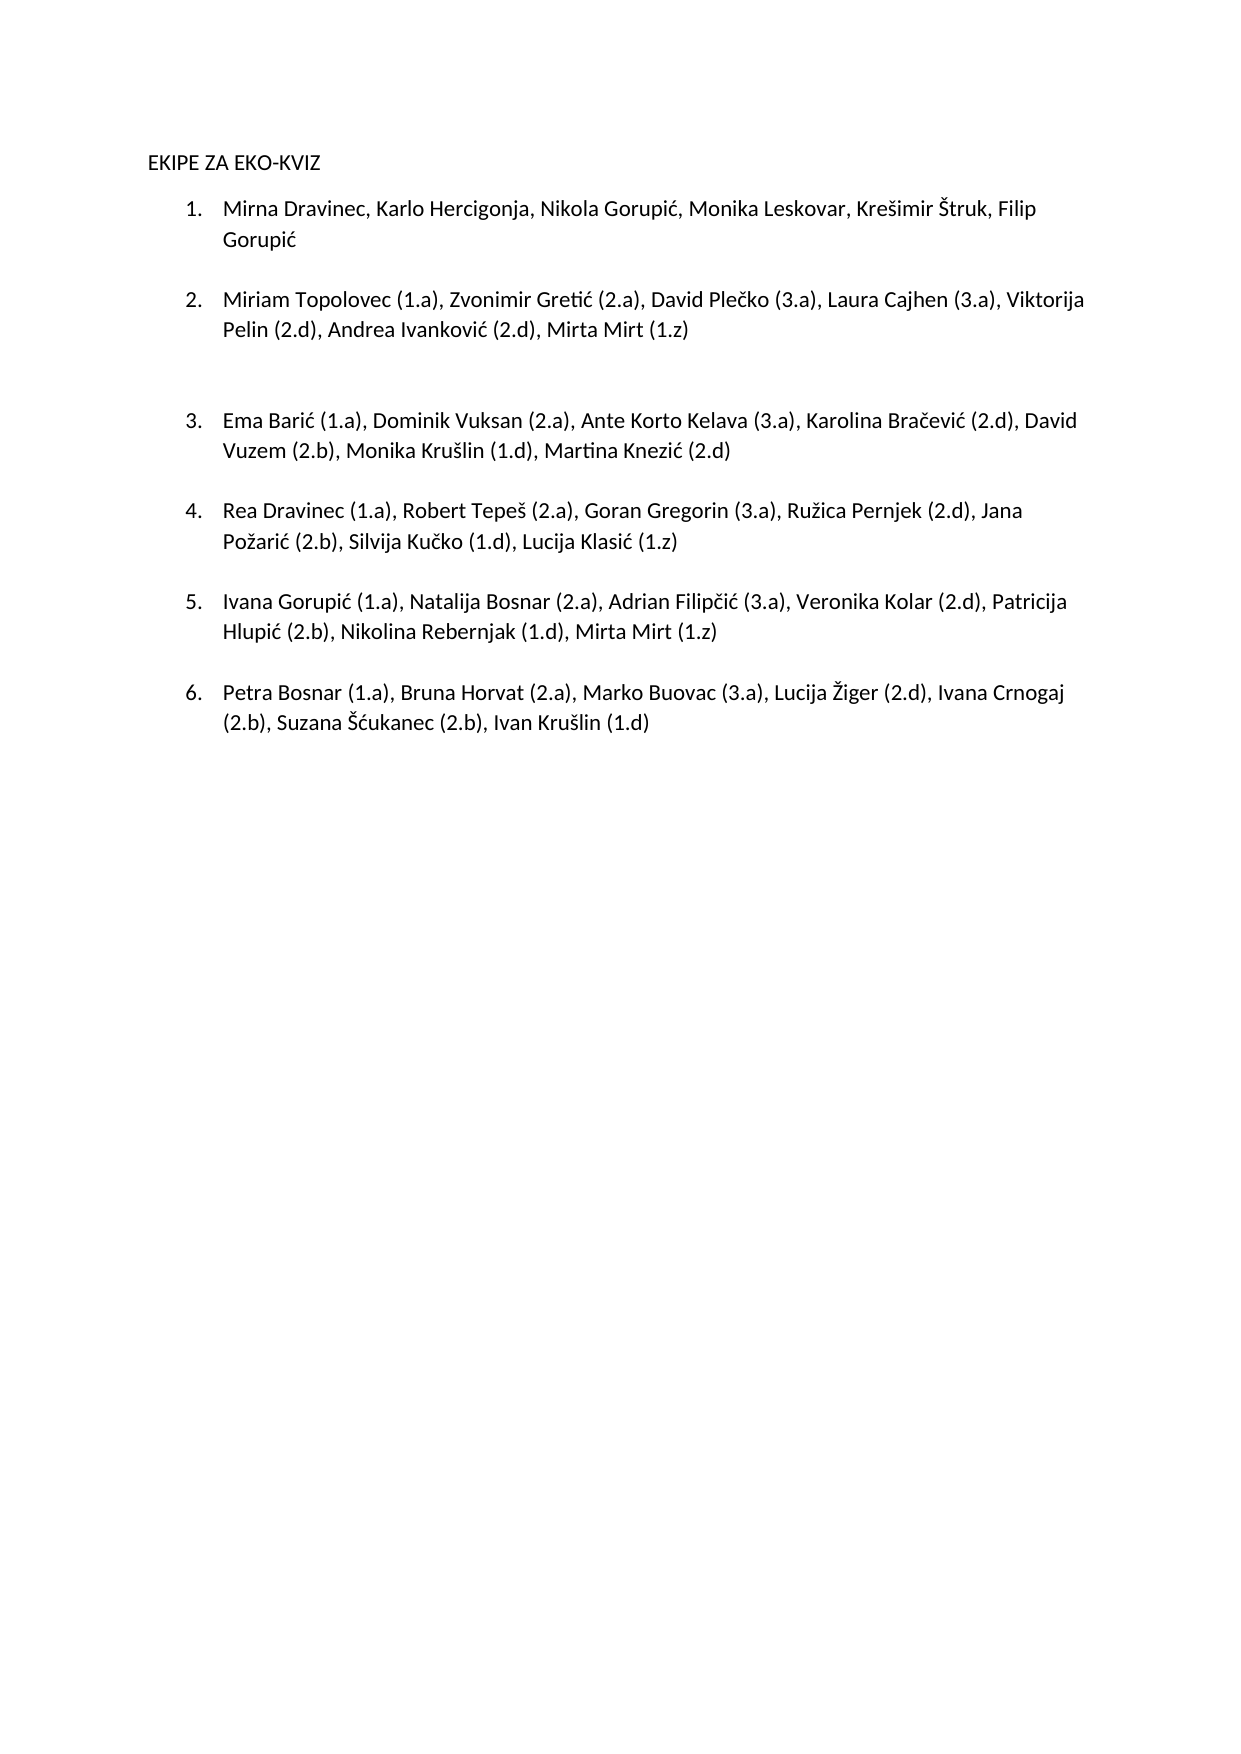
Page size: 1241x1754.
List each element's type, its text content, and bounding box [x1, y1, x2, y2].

text EKIPE ZA EKO-KVIZ [148, 148, 1093, 176]
list Miriam Topolovec (1.a), Zvonimir Gretić (2.a), David Plečko (3.a), Laura Cajhen (3.a), Viktorija Pelin (2.d), Andrea Ivanković (2.d), Mirta Mirt (1.z) [185, 285, 1093, 343]
list Ivana Gorupić (1.a), Natalija Bosnar (2.a), Adrian Filipčić (3.a), Veronika Kolar (2.d), Patricija Hlupić (2.b), Nikolina Rebernjak (1.d), Mirta Mirt (1.z) [185, 587, 1093, 645]
list Mirna Dravinec, Karlo Hercigonja, Nikola Gorupić, Monika Leskovar, Krešimir Štruk, Filip Gorupić [185, 194, 1093, 253]
list Ema Barić (1.a), Dominik Vuksan (2.a), Ante Korto Kelava (3.a), Karolina Bračević (2.d), David Vuzem (2.b), Monika Krušlin (1.d), Martina Knezić (2.d) [185, 406, 1093, 464]
list Rea Dravinec (1.a), Robert Tepeš (2.a), Goran Gregorin (3.a), Ružica Pernjek (2.d), Jana Požarić (2.b), Silvija Kučko (1.d), Lucija Klasić (1.z) [185, 497, 1093, 555]
list Petra Bosnar (1.a), Bruna Horvat (2.a), Marko Buovac (3.a), Lucija Žiger (2.d), Ivana Crnogaj (2.b), Suzana Šćukanec (2.b), Ivan Krušlin (1.d) [185, 678, 1093, 736]
